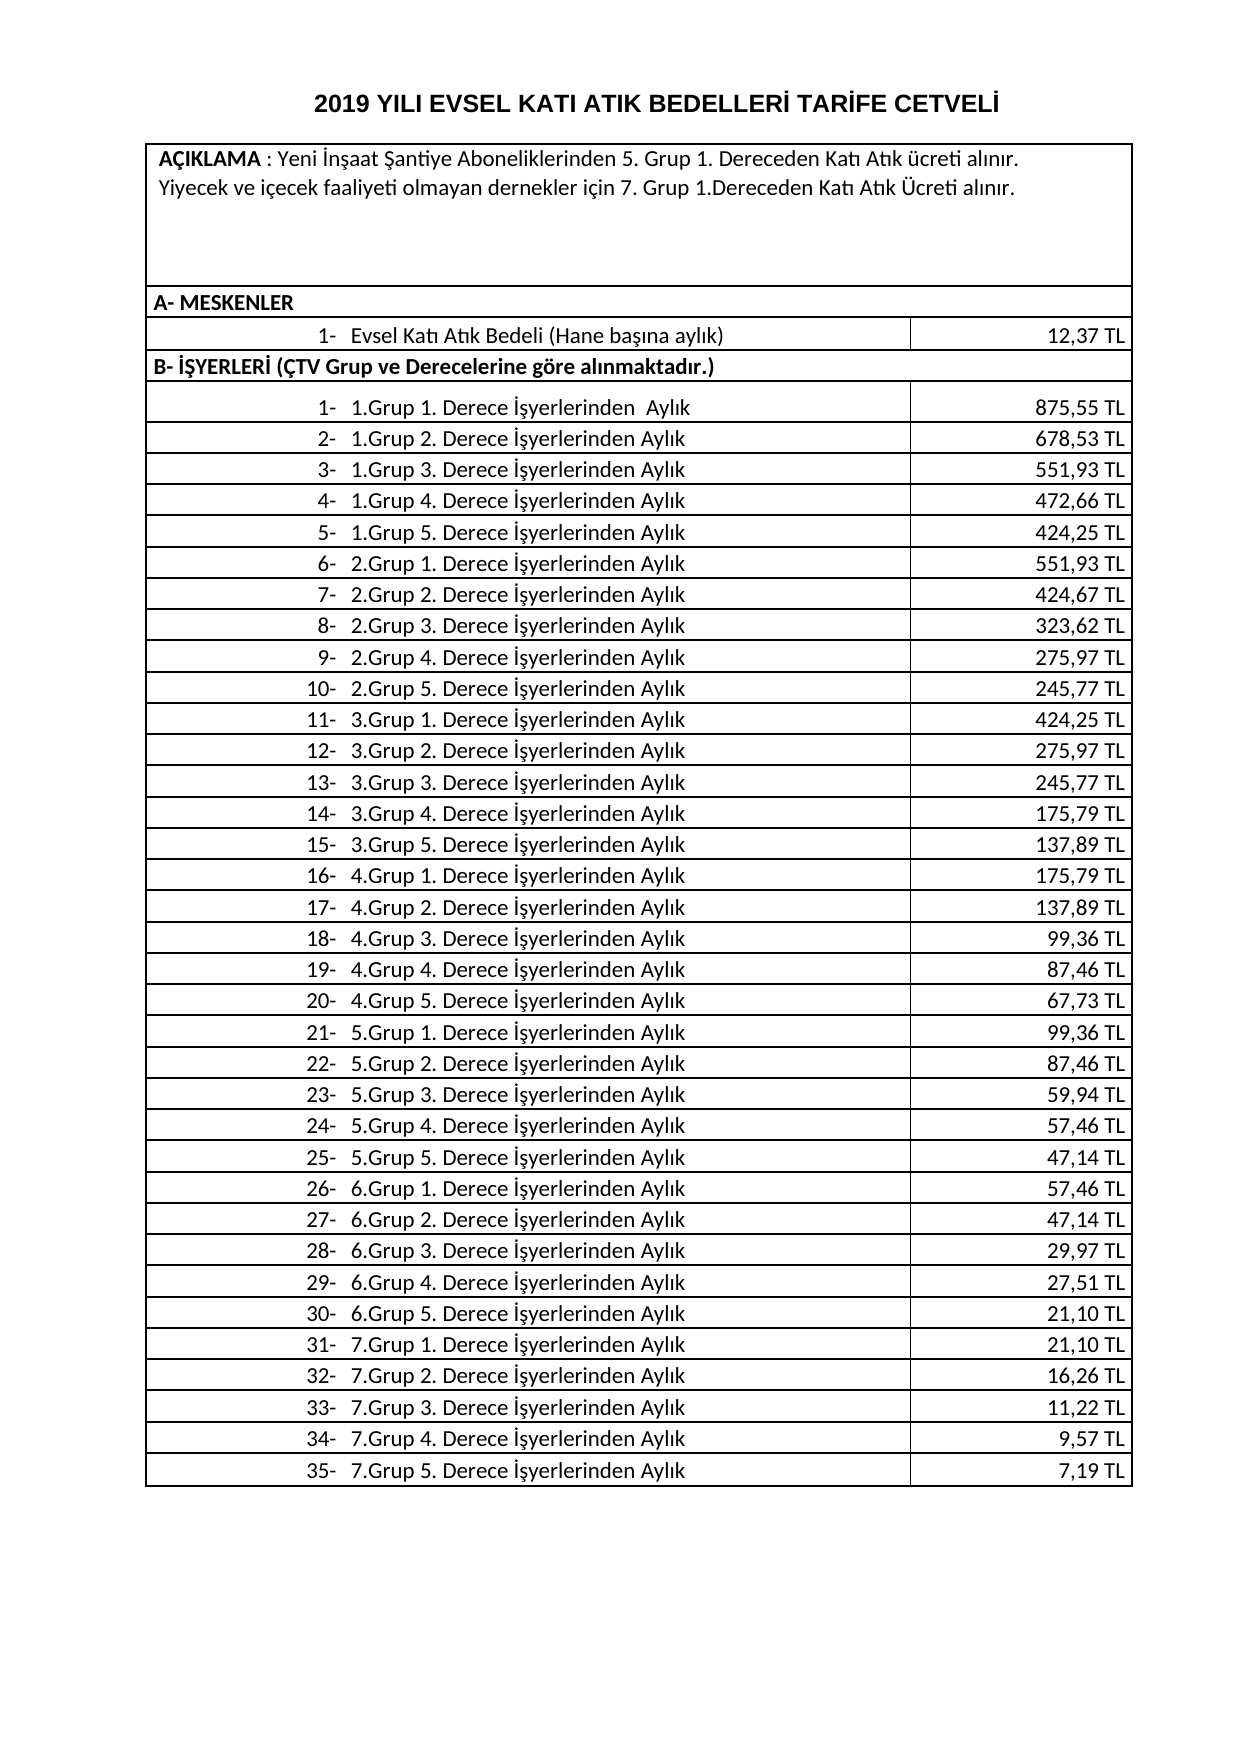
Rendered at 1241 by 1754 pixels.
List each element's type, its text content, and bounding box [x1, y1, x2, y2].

table_cell 7.Grup 4. Derece İşyerlerinden Aylık [343, 1423, 780, 1452]
table_cell [800, 923, 910, 952]
table_cell 14- [147, 798, 343, 827]
table_cell [780, 1423, 800, 1452]
table_cell [800, 673, 910, 702]
table_cell 99,36 TL [911, 1016, 1131, 1046]
table_cell 472,66 TL [911, 485, 1131, 514]
table_cell [780, 829, 800, 858]
table_cell [800, 798, 910, 827]
table_cell [800, 891, 910, 921]
table_cell 7,19 TL [911, 1454, 1131, 1485]
table_cell 26- [147, 1173, 343, 1202]
table_cell 1.Grup 2. Derece İşyerlerinden Aylık [343, 423, 780, 452]
table_cell 245,77 TL [911, 673, 1131, 702]
table_cell 5.Grup 2. Derece İşyerlerinden Aylık [343, 1048, 780, 1077]
table_cell 57,46 TL [911, 1110, 1131, 1139]
table_cell 275,97 TL [911, 641, 1131, 671]
table_cell 9- [147, 641, 343, 671]
table_cell 424,25 TL [911, 704, 1131, 733]
table_cell [780, 704, 800, 733]
table_cell 47,14 TL [911, 1204, 1131, 1233]
table_cell [911, 351, 1021, 380]
table_cell [800, 1329, 910, 1358]
table_cell [800, 1391, 910, 1421]
table_cell 29- [147, 1266, 343, 1296]
table_cell [780, 579, 800, 608]
table_cell 875,55 TL [911, 382, 1131, 421]
table_cell 67,73 TL [911, 985, 1131, 1014]
table_cell [780, 1298, 800, 1327]
table_cell [780, 1141, 800, 1171]
table_cell 424,25 TL [911, 516, 1131, 546]
table_cell 6.Grup 5. Derece İşyerlerinden Aylık [343, 1298, 780, 1327]
table_cell 3.Grup 5. Derece İşyerlerinden Aylık [343, 829, 780, 858]
table_cell 1.Grup 1. Derece İşyerlerinden Aylık [343, 382, 780, 421]
table_cell 424,67 TL [911, 579, 1131, 608]
table_cell [800, 318, 910, 349]
table_cell 27- [147, 1204, 343, 1233]
table_cell 1- [147, 318, 343, 349]
table_cell 137,89 TL [911, 829, 1131, 858]
table_cell 3.Grup 1. Derece İşyerlerinden Aylık [343, 704, 780, 733]
table_cell 4.Grup 3. Derece İşyerlerinden Aylık [343, 923, 780, 952]
table_cell 7.Grup 3. Derece İşyerlerinden Aylık [343, 1391, 780, 1421]
table_cell 34- [147, 1423, 343, 1452]
table_cell [780, 1391, 800, 1421]
table_cell [780, 1079, 800, 1108]
table_cell 2- [147, 423, 343, 452]
table_cell 18- [147, 923, 343, 952]
table_cell 13- [147, 766, 343, 796]
table_cell 1.Grup 5. Derece İşyerlerinden Aylık [343, 516, 780, 546]
table_cell [800, 766, 910, 796]
table_cell 9,57 TL [911, 1423, 1131, 1452]
table_cell [800, 1048, 910, 1077]
table_cell Evsel Katı Atık Bedeli (Hane başına aylık) [343, 318, 800, 349]
table_cell 6.Grup 4. Derece İşyerlerinden Aylık [343, 1266, 780, 1296]
table_cell 3.Grup 4. Derece İşyerlerinden Aylık [343, 798, 780, 827]
text 2019 YILI EVSEL KATI ATIK BEDELLERİ TARİFE CETVELİ [148, 89, 1093, 117]
table_cell 28- [147, 1235, 343, 1264]
table_cell 33- [147, 1391, 343, 1421]
table_cell 275,97 TL [911, 735, 1131, 764]
table_cell 5.Grup 1. Derece İşyerlerinden Aylık [343, 1016, 780, 1046]
table_cell [800, 1110, 910, 1139]
table_cell [780, 1235, 800, 1264]
table_cell 1.Grup 4. Derece İşyerlerinden Aylık [343, 485, 780, 514]
table_cell [800, 641, 910, 671]
table_cell 17- [147, 891, 343, 921]
table_cell 59,94 TL [911, 1079, 1131, 1108]
table_cell 3- [147, 454, 343, 483]
table_cell 175,79 TL [911, 860, 1131, 889]
table_cell [800, 485, 910, 514]
table_cell [780, 1266, 800, 1296]
table_cell [800, 548, 910, 577]
table_cell [780, 1016, 800, 1046]
table_cell 137,89 TL [911, 891, 1131, 921]
table_cell [800, 954, 910, 983]
table_cell 25- [147, 1141, 343, 1171]
table_cell [780, 891, 800, 921]
table_cell 35- [147, 1454, 343, 1485]
table_cell 12- [147, 735, 343, 764]
table_cell [800, 860, 910, 889]
table_cell [911, 287, 1021, 316]
table_cell [780, 1360, 800, 1389]
table_cell 22- [147, 1048, 343, 1077]
table_cell [780, 423, 800, 452]
table_cell [800, 423, 910, 452]
table_cell 4.Grup 4. Derece İşyerlerinden Aylık [343, 954, 780, 983]
table_cell [800, 1079, 910, 1108]
table_cell 5.Grup 4. Derece İşyerlerinden Aylık [343, 1110, 780, 1139]
table_cell 6.Grup 3. Derece İşyerlerinden Aylık [343, 1235, 780, 1264]
table_cell [780, 1110, 800, 1139]
table_cell [780, 1173, 800, 1202]
table_cell 29,97 TL [911, 1235, 1131, 1264]
table_cell [780, 766, 800, 796]
table_cell [780, 860, 800, 889]
table_cell 19- [147, 954, 343, 983]
table_cell [780, 1048, 800, 1077]
table_cell 7.Grup 2. Derece İşyerlerinden Aylık [343, 1360, 780, 1389]
table_cell [800, 1360, 910, 1389]
table_cell 2.Grup 3. Derece İşyerlerinden Aylık [343, 610, 780, 639]
table_cell 323,62 TL [911, 610, 1131, 639]
table_cell 551,93 TL [911, 548, 1131, 577]
table_cell 6.Grup 1. Derece İşyerlerinden Aylık [343, 1173, 780, 1202]
table_cell 7- [147, 579, 343, 608]
table_cell [780, 1329, 800, 1358]
table_cell [780, 1454, 800, 1485]
table_cell 2.Grup 2. Derece İşyerlerinden Aylık [343, 579, 780, 608]
table_cell [800, 516, 910, 546]
table_cell [780, 735, 800, 764]
table_cell 6.Grup 2. Derece İşyerlerinden Aylık [343, 1204, 780, 1233]
table_cell 7.Grup 5. Derece İşyerlerinden Aylık [343, 1454, 780, 1485]
table_cell [800, 287, 911, 316]
table_cell 678,53 TL [911, 423, 1131, 452]
table_cell 245,77 TL [911, 766, 1131, 796]
table_cell 5.Grup 5. Derece İşyerlerinden Aylık [343, 1141, 780, 1171]
table_cell 2.Grup 4. Derece İşyerlerinden Aylık [343, 641, 780, 671]
table_cell [800, 1298, 910, 1327]
table_cell 1.Grup 3. Derece İşyerlerinden Aylık [343, 454, 780, 483]
table_cell 10- [147, 673, 343, 702]
table_cell [800, 1454, 910, 1485]
table_cell 3.Grup 2. Derece İşyerlerinden Aylık [343, 735, 780, 764]
table_cell [800, 829, 910, 858]
table_cell [780, 516, 800, 546]
table_cell [800, 1266, 910, 1296]
table_cell 12,37 TL [911, 318, 1131, 349]
table_cell [1021, 351, 1131, 380]
table_cell [800, 1173, 910, 1202]
table_cell 11- [147, 704, 343, 733]
table_cell 87,46 TL [911, 1048, 1131, 1077]
table_cell 16- [147, 860, 343, 889]
table_cell 21- [147, 1016, 343, 1046]
table_cell [780, 454, 800, 483]
table_cell 47,14 TL [911, 1141, 1131, 1171]
table_cell 21,10 TL [911, 1329, 1131, 1358]
table_cell [800, 1016, 910, 1046]
table_cell 24- [147, 1110, 343, 1139]
table_cell [780, 382, 800, 421]
table_cell [800, 454, 910, 483]
table_cell [780, 641, 800, 671]
table_cell 4- [147, 485, 343, 514]
table_cell 32- [147, 1360, 343, 1389]
table_cell 8- [147, 610, 343, 639]
table_cell [780, 923, 800, 952]
table_cell 87,46 TL [911, 954, 1131, 983]
table_cell 31- [147, 1329, 343, 1358]
table_cell 2.Grup 1. Derece İşyerlerinden Aylık [343, 548, 780, 577]
table_cell 15- [147, 829, 343, 858]
table_cell B- İŞYERLERİ (ÇTV Grup ve Derecelerine göre alınmaktadır.) [147, 351, 911, 380]
table_cell 4.Grup 1. Derece İşyerlerinden Aylık [343, 860, 780, 889]
table_cell 3.Grup 3. Derece İşyerlerinden Aylık [343, 766, 780, 796]
table_cell [800, 1235, 910, 1264]
table_cell 23- [147, 1079, 343, 1108]
table_cell 551,93 TL [911, 454, 1131, 483]
table_cell [780, 673, 800, 702]
table_cell 27,51 TL [911, 1266, 1131, 1296]
table_cell [780, 1204, 800, 1233]
table_cell [800, 735, 910, 764]
table_cell [780, 985, 800, 1014]
table_cell [780, 485, 800, 514]
table_cell [780, 954, 800, 983]
table_header AÇIKLAMA : Yeni İnşaat Şantiye Aboneliklerinden 5. Grup 1. Dereceden Katı Atık ücreti alınır. Yiyecek ve içecek faaliyeti olmayan dernekler için 7. Grup 1.Dereceden Katı Atık Ücreti alınır. [147, 145, 1131, 285]
table_cell [800, 1204, 910, 1233]
table_cell [800, 704, 910, 733]
table_cell 6- [147, 548, 343, 577]
table_cell [780, 548, 800, 577]
table_cell 5- [147, 516, 343, 546]
table_cell 21,10 TL [911, 1298, 1131, 1327]
table_cell [1021, 287, 1131, 316]
table_cell 16,26 TL [911, 1360, 1131, 1389]
table_cell 30- [147, 1298, 343, 1327]
table_cell [800, 579, 910, 608]
table_cell [780, 798, 800, 827]
table_cell 175,79 TL [911, 798, 1131, 827]
table_cell [780, 610, 800, 639]
table_cell [800, 1141, 910, 1171]
table_cell 2.Grup 5. Derece İşyerlerinden Aylık [343, 673, 780, 702]
table_cell 4.Grup 2. Derece İşyerlerinden Aylık [343, 891, 780, 921]
table_cell 1- [147, 382, 343, 421]
table_cell 99,36 TL [911, 923, 1131, 952]
table_cell [800, 985, 910, 1014]
table_cell [800, 382, 910, 421]
table_cell A- MESKENLER [147, 287, 800, 316]
table_cell 7.Grup 1. Derece İşyerlerinden Aylık [343, 1329, 780, 1358]
table_cell 20- [147, 985, 343, 1014]
table_cell [800, 610, 910, 639]
table_cell 4.Grup 5. Derece İşyerlerinden Aylık [343, 985, 780, 1014]
table_cell 11,22 TL [911, 1391, 1131, 1421]
table_cell [800, 1423, 910, 1452]
table_cell 5.Grup 3. Derece İşyerlerinden Aylık [343, 1079, 780, 1108]
table_cell 57,46 TL [911, 1173, 1131, 1202]
